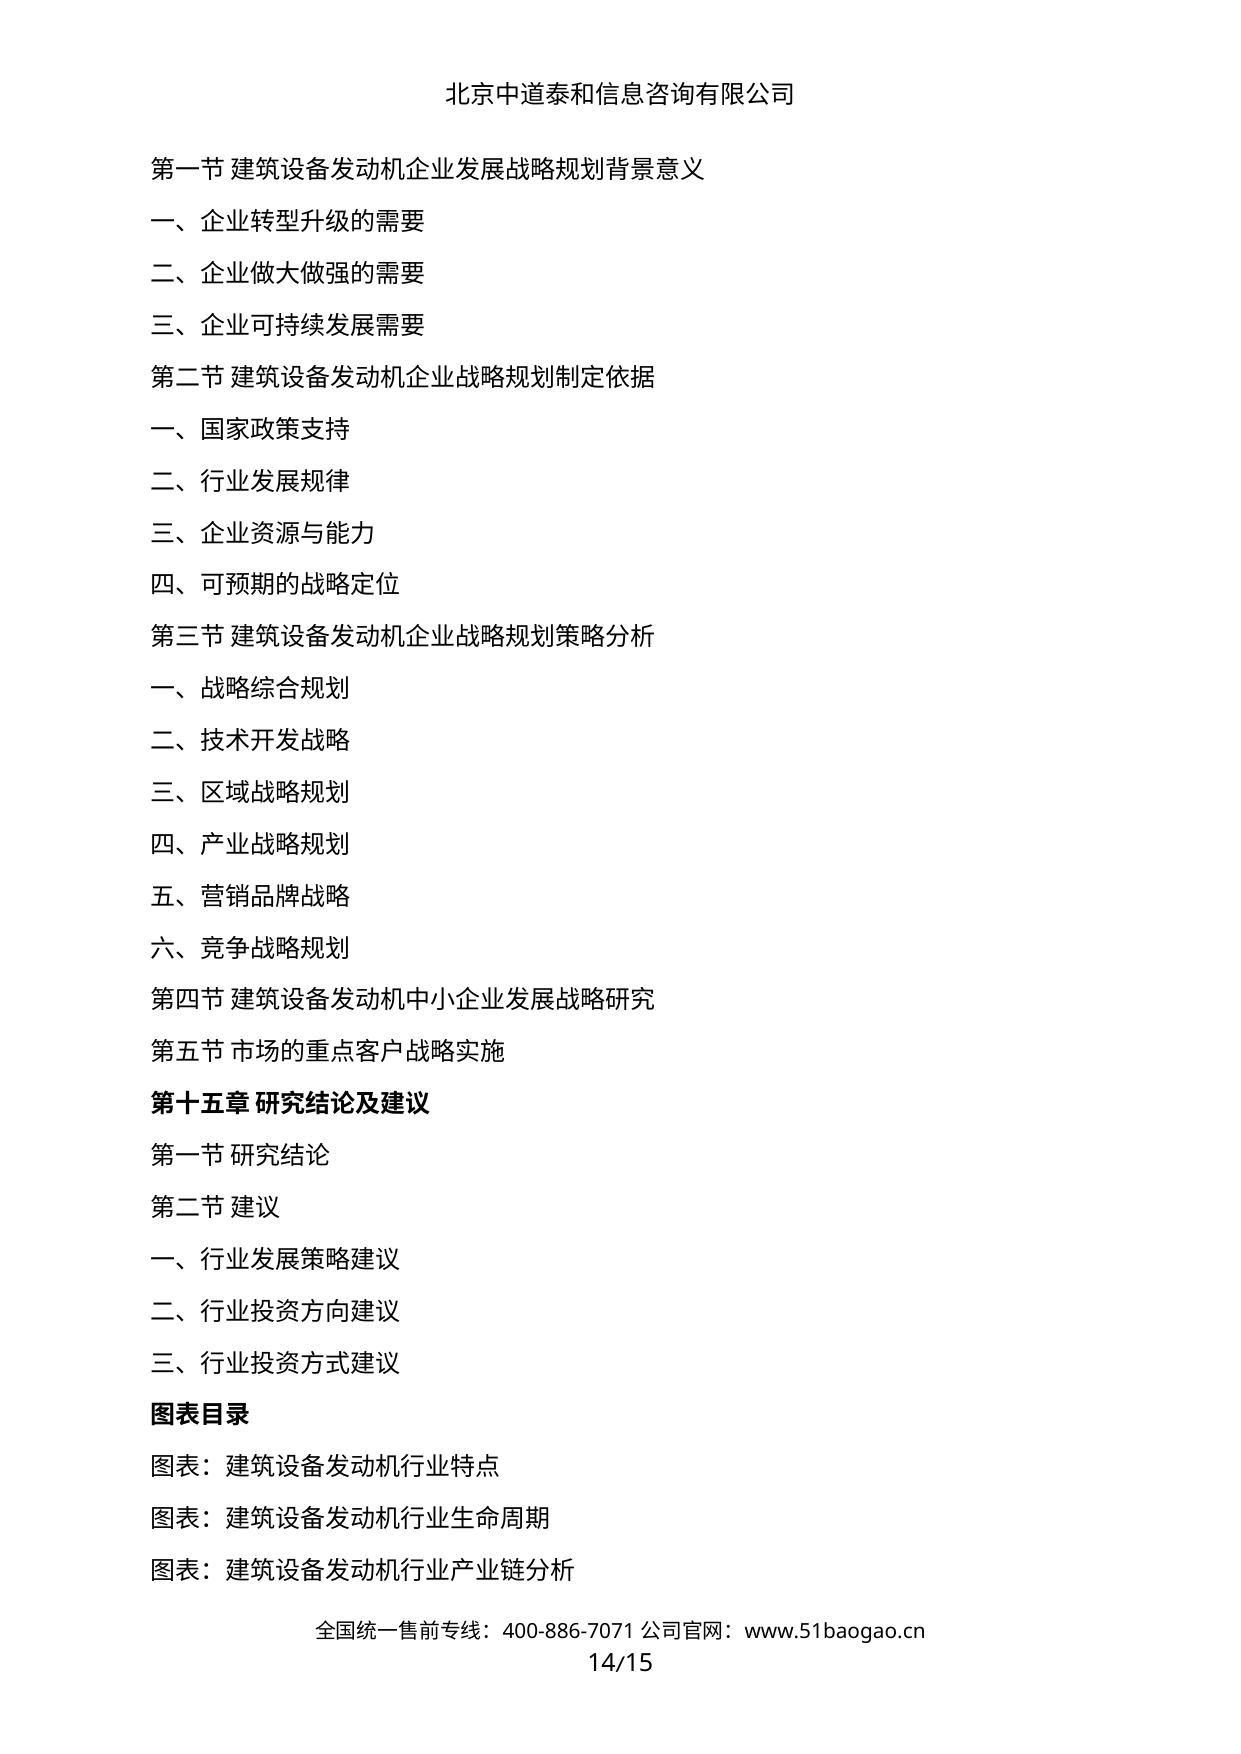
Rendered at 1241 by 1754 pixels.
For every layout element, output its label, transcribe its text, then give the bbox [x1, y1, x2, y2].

text 第二节 建议 [150, 1187, 1090, 1224]
text 二、技术开发战略 [150, 721, 1090, 757]
text 第二节 建筑设备发动机企业战略规划制定依据 [150, 357, 1090, 394]
text 第五节 市场的重点客户战略实施 [150, 1032, 1090, 1068]
text 一、企业转型升级的需要 [150, 202, 1090, 238]
text 三、区域战略规划 [150, 772, 1090, 809]
text 图表目录 [150, 1395, 1090, 1431]
text 五、营销品牌战略 [150, 876, 1090, 912]
text 第一节 建筑设备发动机企业发展战略规划背景意义 [150, 150, 1090, 186]
text 一、国家政策支持 [150, 409, 1090, 446]
text 一、战略综合规划 [150, 669, 1090, 705]
text 六、竞争战略规划 [150, 928, 1090, 964]
text 图表：建筑设备发动机行业生命周期 [150, 1499, 1090, 1535]
text 第四节 建筑设备发动机中小企业发展战略研究 [150, 980, 1090, 1016]
text 四、可预期的战略定位 [150, 565, 1090, 601]
text 图表：建筑设备发动机行业产业链分析 [150, 1551, 1090, 1587]
text 一、行业发展策略建议 [150, 1239, 1090, 1276]
text 四、产业战略规划 [150, 824, 1090, 861]
text 二、行业发展规律 [150, 461, 1090, 497]
text 二、企业做大做强的需要 [150, 254, 1090, 290]
text 三、企业可持续发展需要 [150, 306, 1090, 342]
text 第三节 建筑设备发动机企业战略规划策略分析 [150, 617, 1090, 653]
text 三、行业投资方式建议 [150, 1343, 1090, 1379]
text 图表：建筑设备发动机行业特点 [150, 1447, 1090, 1483]
text 二、行业投资方向建议 [150, 1291, 1090, 1327]
text 第十五章 研究结论及建议 [150, 1084, 1090, 1120]
text 三、企业资源与能力 [150, 513, 1090, 549]
text 第一节 研究结论 [150, 1136, 1090, 1172]
